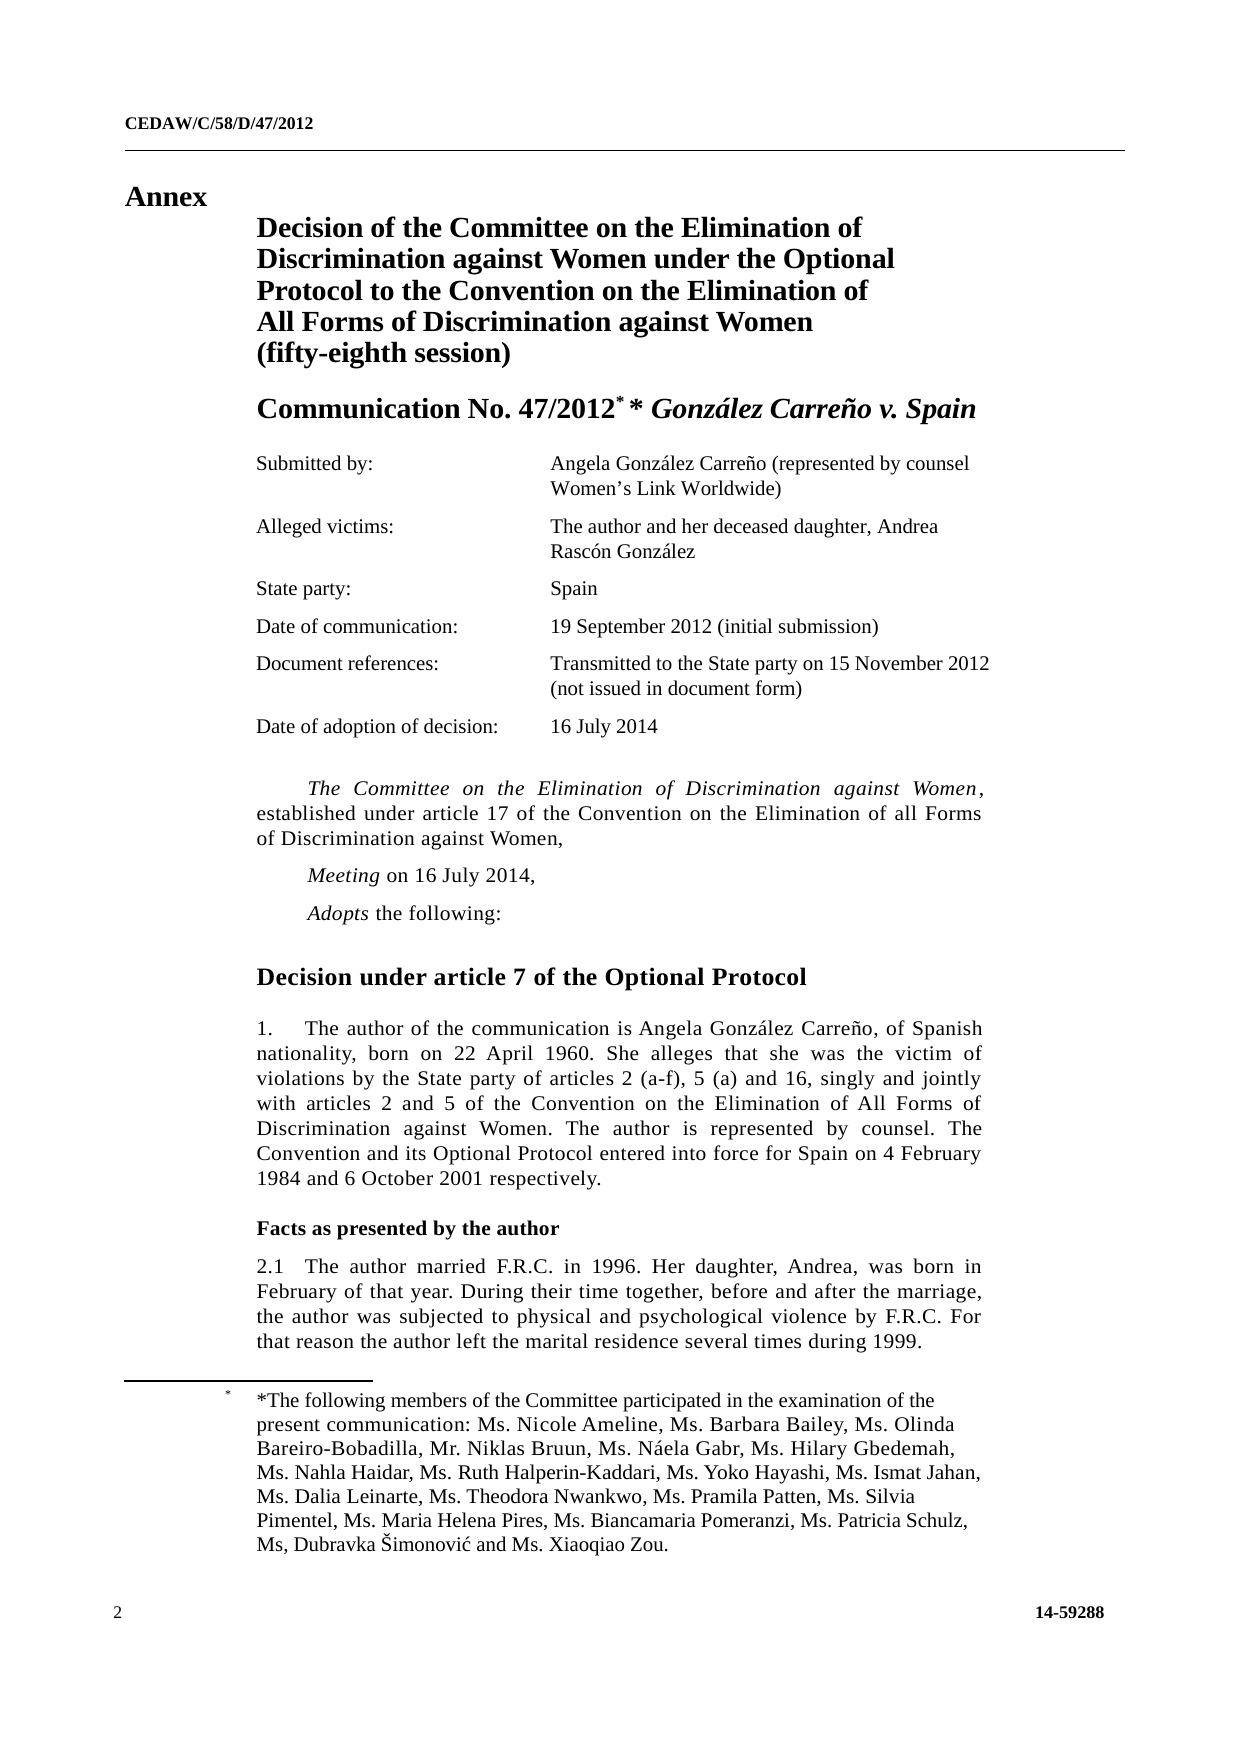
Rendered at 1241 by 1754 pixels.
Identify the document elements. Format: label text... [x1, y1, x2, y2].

table_cell State party: [256, 575, 550, 613]
text Communication No. 47/2012* González Carreño v. Spain [124, 394, 1116, 425]
table_cell Alleged victims: [256, 513, 550, 575]
table_cell Document references: [256, 650, 550, 713]
text Facts as presented by the author [124, 1216, 984, 1241]
table_header Submitted by: [256, 450, 550, 513]
text Decision of the Committee on the Elimination of Discrimination against Women under the Optional Protocol to the Convention on the Elimination of All Forms of Discrimination against Women (fifty-eighth session) [124, 213, 984, 369]
text 1. The author of the communication is Angela González Carreño, of Spanish nationality, born on 22 April 1960. She alleges that she was the victim of violations by the State party of articles 2 (a-f), 5 (a) and 16, singly and jointly with articles 2 and 5 of the Convention on the Elimination of All Forms of Discrimination against Women. The author is represented by counsel. The Convention and its Optional Protocol entered into force for Spain on 4 February 1984 and 6 October 2001 respectively. [256, 1016, 984, 1191]
table_cell Date of communication: [256, 613, 550, 650]
table_header Angela González Carreño (represented by counsel Women’s Link Worldwide) [550, 450, 1000, 513]
text 2.1 The author married F.R.C. in 1996. Her daughter, Andrea, was born in February of that year. During their time together, before and after the marriage, the author was subjected to physical and psychological violence by F.R.C. For that reason the author left the marital residence several times during 1999. [256, 1253, 984, 1353]
text Annex [124, 181, 1116, 213]
table_cell The author and her deceased daughter, Andrea Rascón González [550, 513, 1000, 575]
text Meeting on 16 July 2014, [256, 863, 984, 888]
table_cell 16 July 2014 [550, 713, 1000, 750]
table_cell Transmitted to the State party on 15 November 2012 (not issued in document form) [550, 650, 1000, 713]
table_cell Date of adoption of decision: [256, 713, 550, 750]
table_cell Spain [550, 575, 1000, 613]
text The Committee on the Elimination of Discrimination against Women, established under article 17 of the Convention on the Elimination of all Forms of Discrimination against Women, [256, 775, 984, 850]
text Decision under article 7 of the Optional Protocol [124, 963, 984, 991]
table_cell 19 September 2012 (initial submission) [550, 613, 1000, 650]
text Adopts the following: [256, 900, 984, 925]
